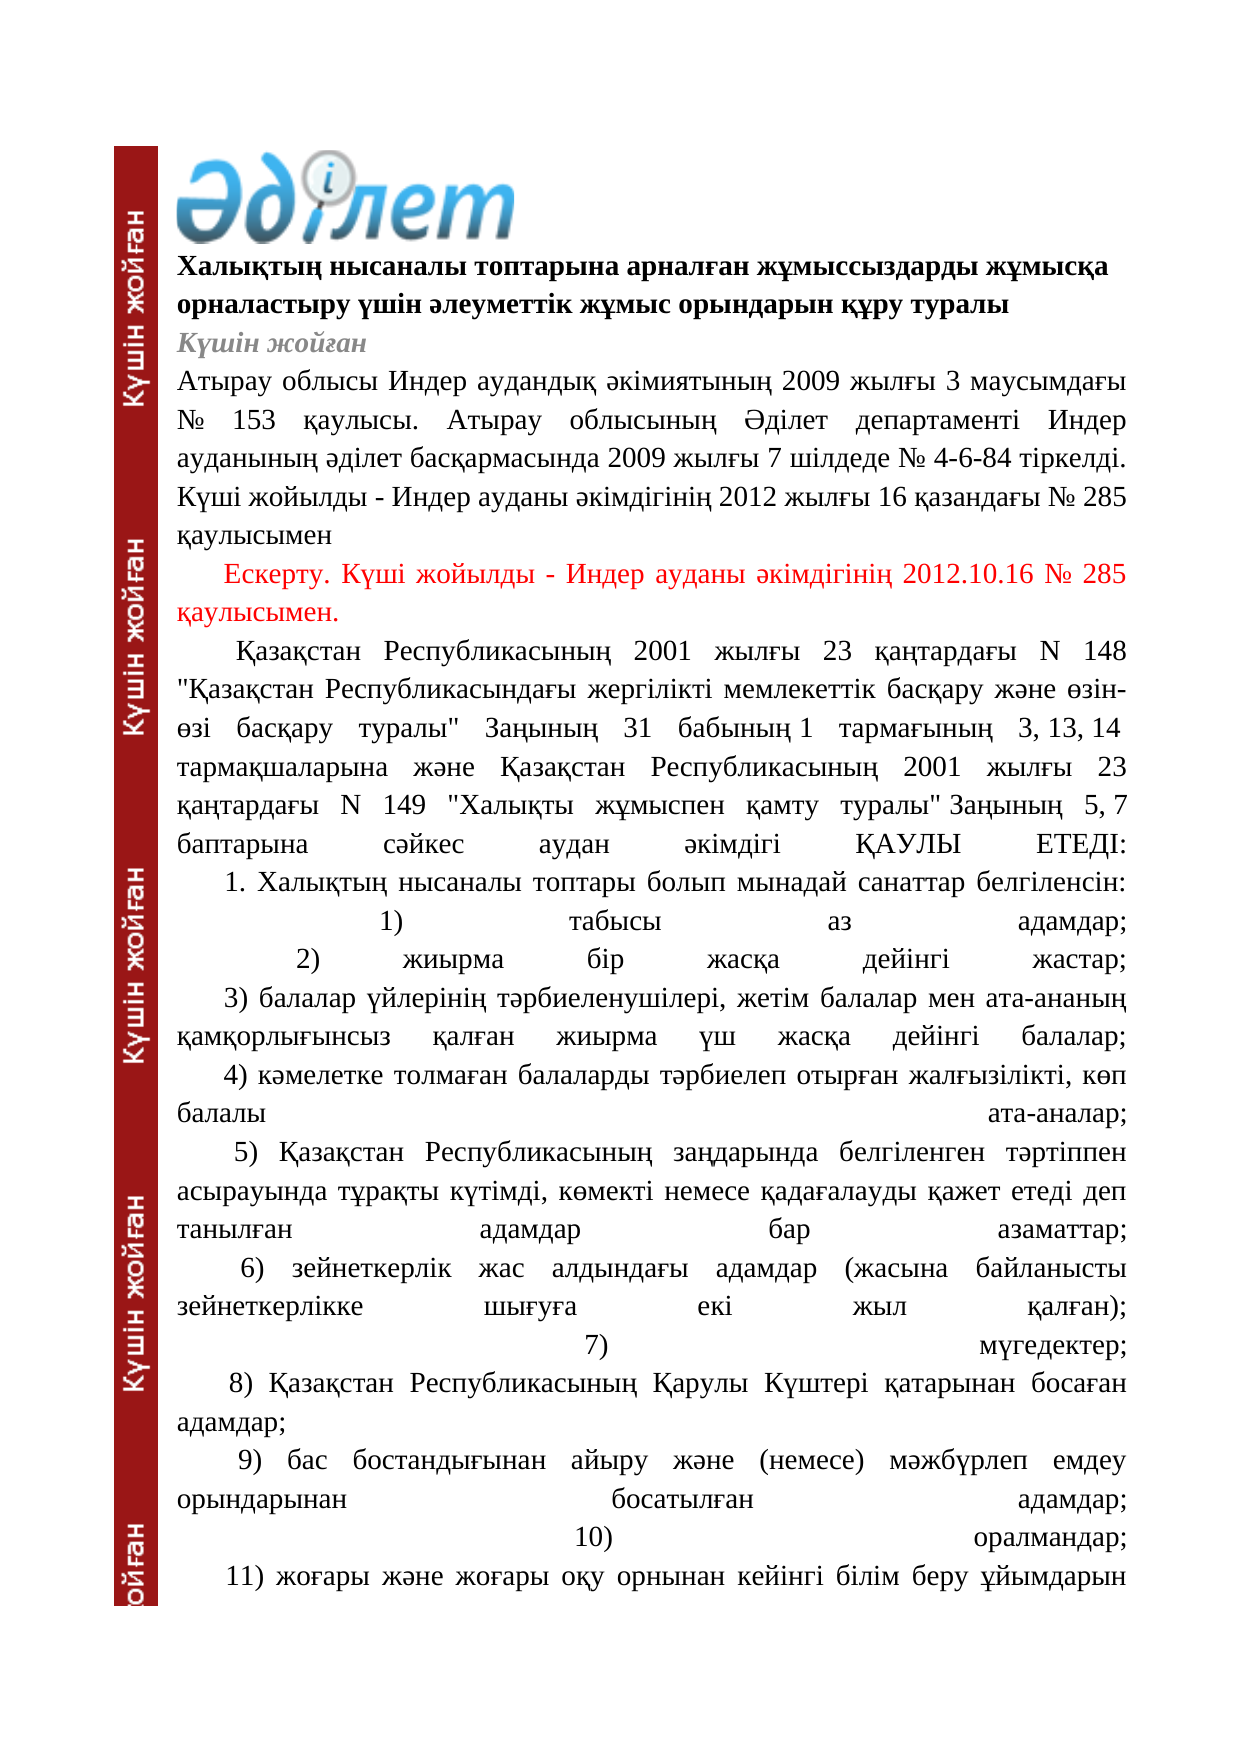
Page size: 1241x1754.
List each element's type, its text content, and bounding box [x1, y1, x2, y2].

picture [114, 1592, 158, 1606]
text Халықтың нысаналы топтарына арналған жұмыссыздарды жұмысқа орналастыру үшін әлеуметтік жұмыс орындарын құру туралы [112, 248, 1128, 320]
picture [114, 358, 158, 363]
text Атырау облысы Индер аудандық әкімиятының 2009 жылғы 3 маусымдағы № 153 қаулысы. Атырау облысының Әділет департаменті Индер ауданының әділет басқармасында 2009 жылғы 7 шілдеде № 4-6-84 тіркелді. Күші жойылды - Индер ауданы әкімдігінің 2012 жылғы 16 қазандағы № 285 қаулысымен [112, 363, 1128, 551]
picture [114, 146, 158, 248]
picture [176, 150, 515, 244]
text Күшін жойған [112, 325, 1128, 358]
picture [114, 320, 158, 325]
picture [114, 551, 158, 556]
